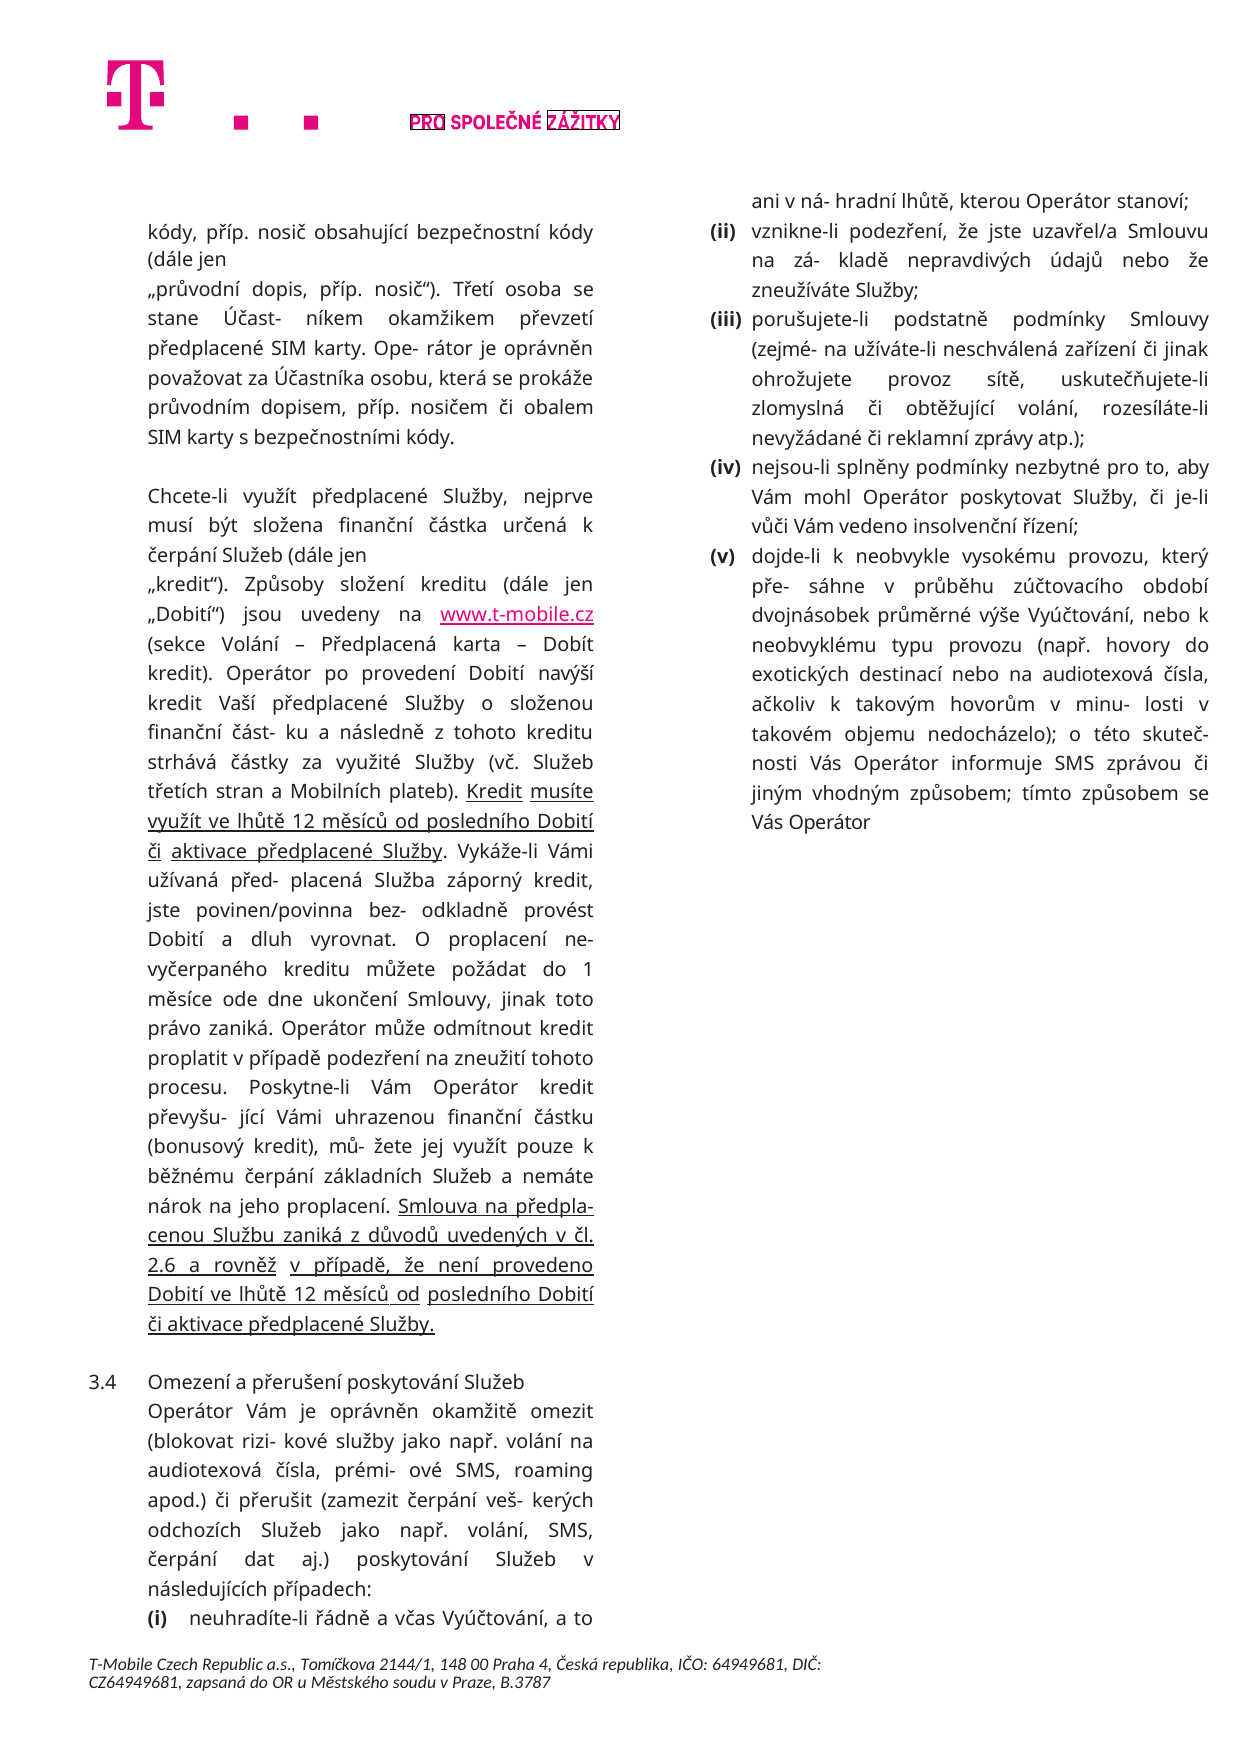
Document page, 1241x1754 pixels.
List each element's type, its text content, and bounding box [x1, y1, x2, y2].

text „průvodní dopis, příp. nosič“). Třetí osoba se stane Účast- níkem okamžikem převzetí předplacené SIM karty. Ope- rátor je oprávněn považovat za Účastníka osobu, která se prokáže průvodním dopisem, příp. nosičem či obalem SIM karty s bezpečnostními kódy. [147, 275, 594, 450]
list nejsou-li splněny podmínky nezbytné pro to, aby Vám mohl Operátor poskytovat Služby, či je-li vůči Vám vedeno insolvenční řízení; [710, 454, 1209, 540]
text Operátor Vám je oprávněn okamžitě omezit (blokovat rizi- kové služby jako např. volání na audiotexová čísla, prémi- ové SMS, roaming apod.) či přerušit (zamezit čerpání veš- kerých odchozích Služeb jako např. volání, SMS, čerpání dat aj.) poskytování Služeb v následujících případech: [147, 1398, 594, 1602]
text „kredit“). Způsoby složení kreditu (dále jen „Dobití“) jsou uvedeny na www.t-mobile.cz (sekce Volání – Předplacená karta – Dobít kredit). Operátor po provedení Dobití navýší kredit Vaší předplacené Služby o složenou finanční část- ku a následně z tohoto kreditu strhává částky za využité Služby (vč. Služeb třetích stran a Mobilních plateb). Kredit musíte využít ve lhůtě 12 měsíců od posledního Dobití či aktivace předplacené Služby. Vykáže-li Vámi užívaná před- placená Služba záporný kredit, jste povinen/povinna bez- odkladně provést Dobití a dluh vyrovnat. O proplacení ne- vyčerpaného kreditu můžete požádat do 1 měsíce ode dne ukončení Smlouvy, jinak toto právo zaniká. Operátor může odmítnout kredit proplatit v případě podezření na zneužití tohoto procesu. Poskytne-li Vám Operátor kredit převyšu- jící Vámi uhrazenou finanční částku (bonusový kredit), mů- žete jej využít pouze k běžnému čerpání základních Služeb a nemáte nárok na jeho proplacení. Smlouva na předpla- cenou Službu zaniká z důvodů uvedených v čl. 2.6 a rovněž v případě, že není provedeno Dobití ve lhůtě 12 měsíců od posledního Dobití či aktivace předplacené Služby. [147, 571, 594, 830]
picture [548, 111, 619, 129]
list dojde-li k neobvykle vysokému provozu, který pře- sáhne v průběhu zúčtovacího období dvojnásobek průměrné výše Vyúčtování, nebo k neobvyklému typu provozu (např. hovory do exotických destinací nebo na audiotexová čísla, ačkoliv k takovým hovorům v minu- losti v takovém objemu nedocházelo); o této skuteč- nosti Vás Operátor informuje SMS zprávou či jiným vhodným způsobem; tímto způsobem se Vás Operátor [710, 542, 1209, 836]
list vznikne-li podezření, že jste uzavřel/a Smlouvu na zá- kladě nepravdivých údajů nebo že zneužíváte Služby; [710, 217, 1209, 303]
list neuhradíte-li řádně a včas Vyúčtování, a to ani v ná- hradní lhůtě, kterou Operátor stanoví; [147, 1605, 594, 1632]
list neuhradíte-li řádně a včas Vyúčtování, a to ani v ná- hradní lhůtě, kterou Operátor stanoví; [710, 187, 1209, 214]
list Omezení a přerušení poskytování Služeb [88, 1368, 594, 1395]
list porušujete-li podstatně podmínky Smlouvy (zejmé- na užíváte-li neschválená zařízení či jinak ohrožujete provoz sítě, uskutečňujete-li zlomyslná či obtěžující volání, rozesíláte-li nevyžádané či reklamní zprávy atp.); [710, 306, 1209, 451]
text kódy, příp. nosič obsahující bezpečnostní kódy (dále jen [147, 219, 594, 273]
text Chcete-li využít předplacené Služby, nejprve musí být složena finanční částka určená k čerpání Služeb (dále jen [147, 482, 594, 568]
picture [411, 115, 444, 129]
text „kredit“). Způsoby složení kreditu (dále jen „Dobití“) jsou uvedeny na www.t-mobile.cz (sekce Volání – Předplacená karta – Dobít kredit). Operátor po provedení Dobití navýší kredit Vaší předplacené Služby o složenou finanční část- ku a následně z tohoto kreditu strhává částky za využité Služby (vč. Služeb třetích stran a Mobilních plateb). Kredit musíte využít ve lhůtě 12 měsíců od posledního Dobití či aktivace předplacené Služby. Vykáže-li Vámi užívaná před- placená Služba záporný kredit, jste povinen/povinna bez- odkladně provést Dobití a dluh vyrovnat. O proplacení ne- vyčerpaného kreditu můžete požádat do 1 měsíce ode dne ukončení Smlouvy, jinak toto právo zaniká. Operátor může odmítnout kredit proplatit v případě podezření na zneužití tohoto procesu. Poskytne-li Vám Operátor kredit převyšu- jící Vámi uhrazenou finanční částku (bonusový kredit), mů- žete jej využít pouze k běžnému čerpání základních Služeb a nemáte nárok na jeho proplacení. Smlouva na předpla- cenou Službu zaniká z důvodů uvedených v čl. 2.6 a rovněž v případě, že není provedeno Dobití ve lhůtě 12 měsíců od posledního Dobití či aktivace předplacené Služby. [147, 831, 594, 1244]
